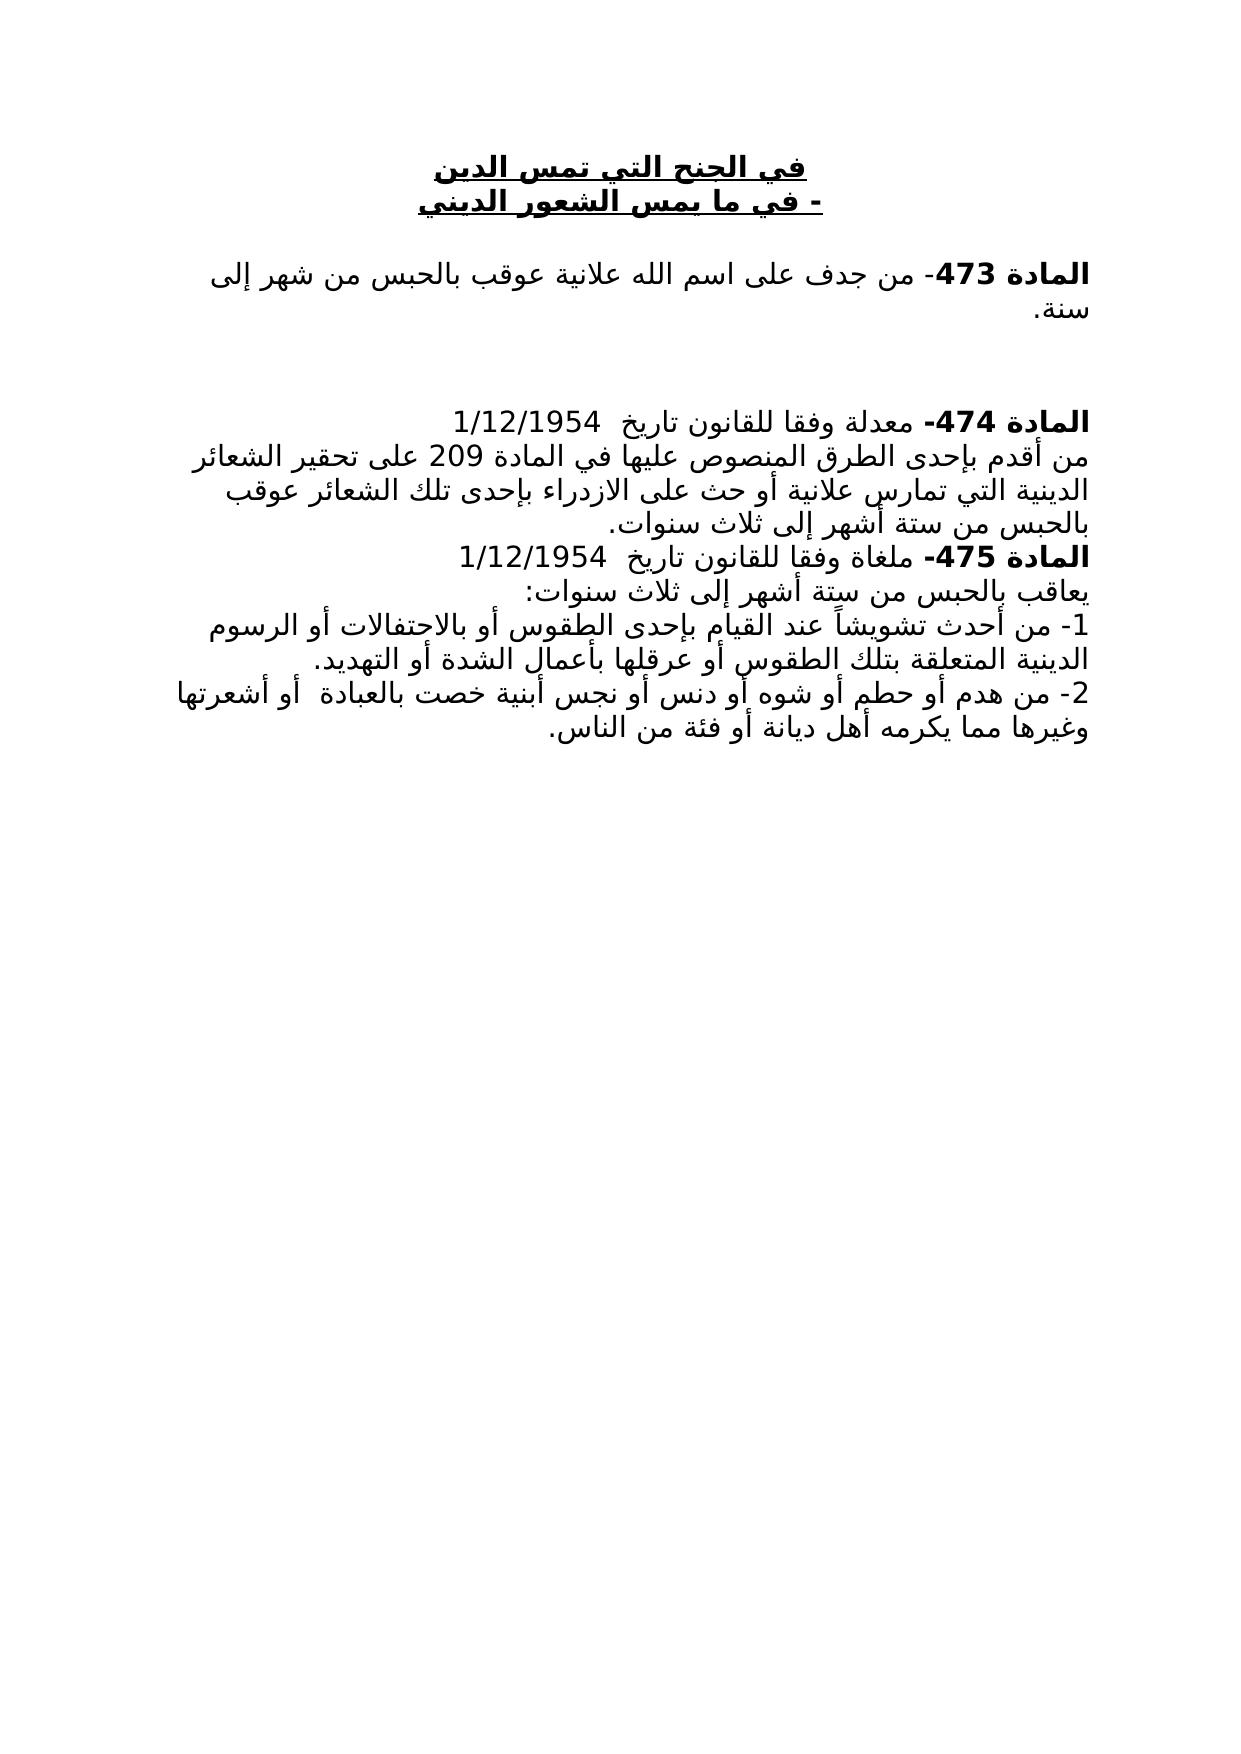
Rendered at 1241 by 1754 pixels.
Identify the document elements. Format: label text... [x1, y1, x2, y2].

text - في ما يمس الشعور الديني [150, 184, 1090, 218]
text المادة 474- معدلة وفقا للقانون تاريخ 1/12/1954 [150, 405, 1090, 439]
text المادة 473- من جدف على اسم الله علانية عوقب بالحبس من شهر إلى سنة. [150, 258, 1090, 326]
text يعاقب بالحبس من ستة أشهر إلى ثلاث سنوات: [150, 575, 1090, 609]
text من أقدم بإحدى الطرق المنصوص عليها في المادة 209 على تحقير الشعائر الدينية التي تمارس علانية أو حث على الازدراء بإحدى تلك الشعائر عوقب بالحبس من ستة أشهر إلى ثلاث سنوات. [150, 439, 1090, 541]
text 2- من هدم أو حطم أو شوه أو دنس أو نجس أبنية خصت بالعبادة أو أشعرتها وغيرها مما يكرمه أهل ديانة أو فئة من الناس. [150, 677, 1090, 744]
text 1- من أحدث تشويشاً عند القيام بإحدى الطقوس أو بالاحتفالات أو الرسوم الدينية المتعلقة بتلك الطقوس أو عرقلها بأعمال الشدة أو التهديد. [150, 609, 1090, 677]
text في الجنح التي تمس الدين [150, 150, 1090, 184]
text المادة 475- ملغاة وفقا للقانون تاريخ 1/12/1954 [150, 541, 1090, 575]
